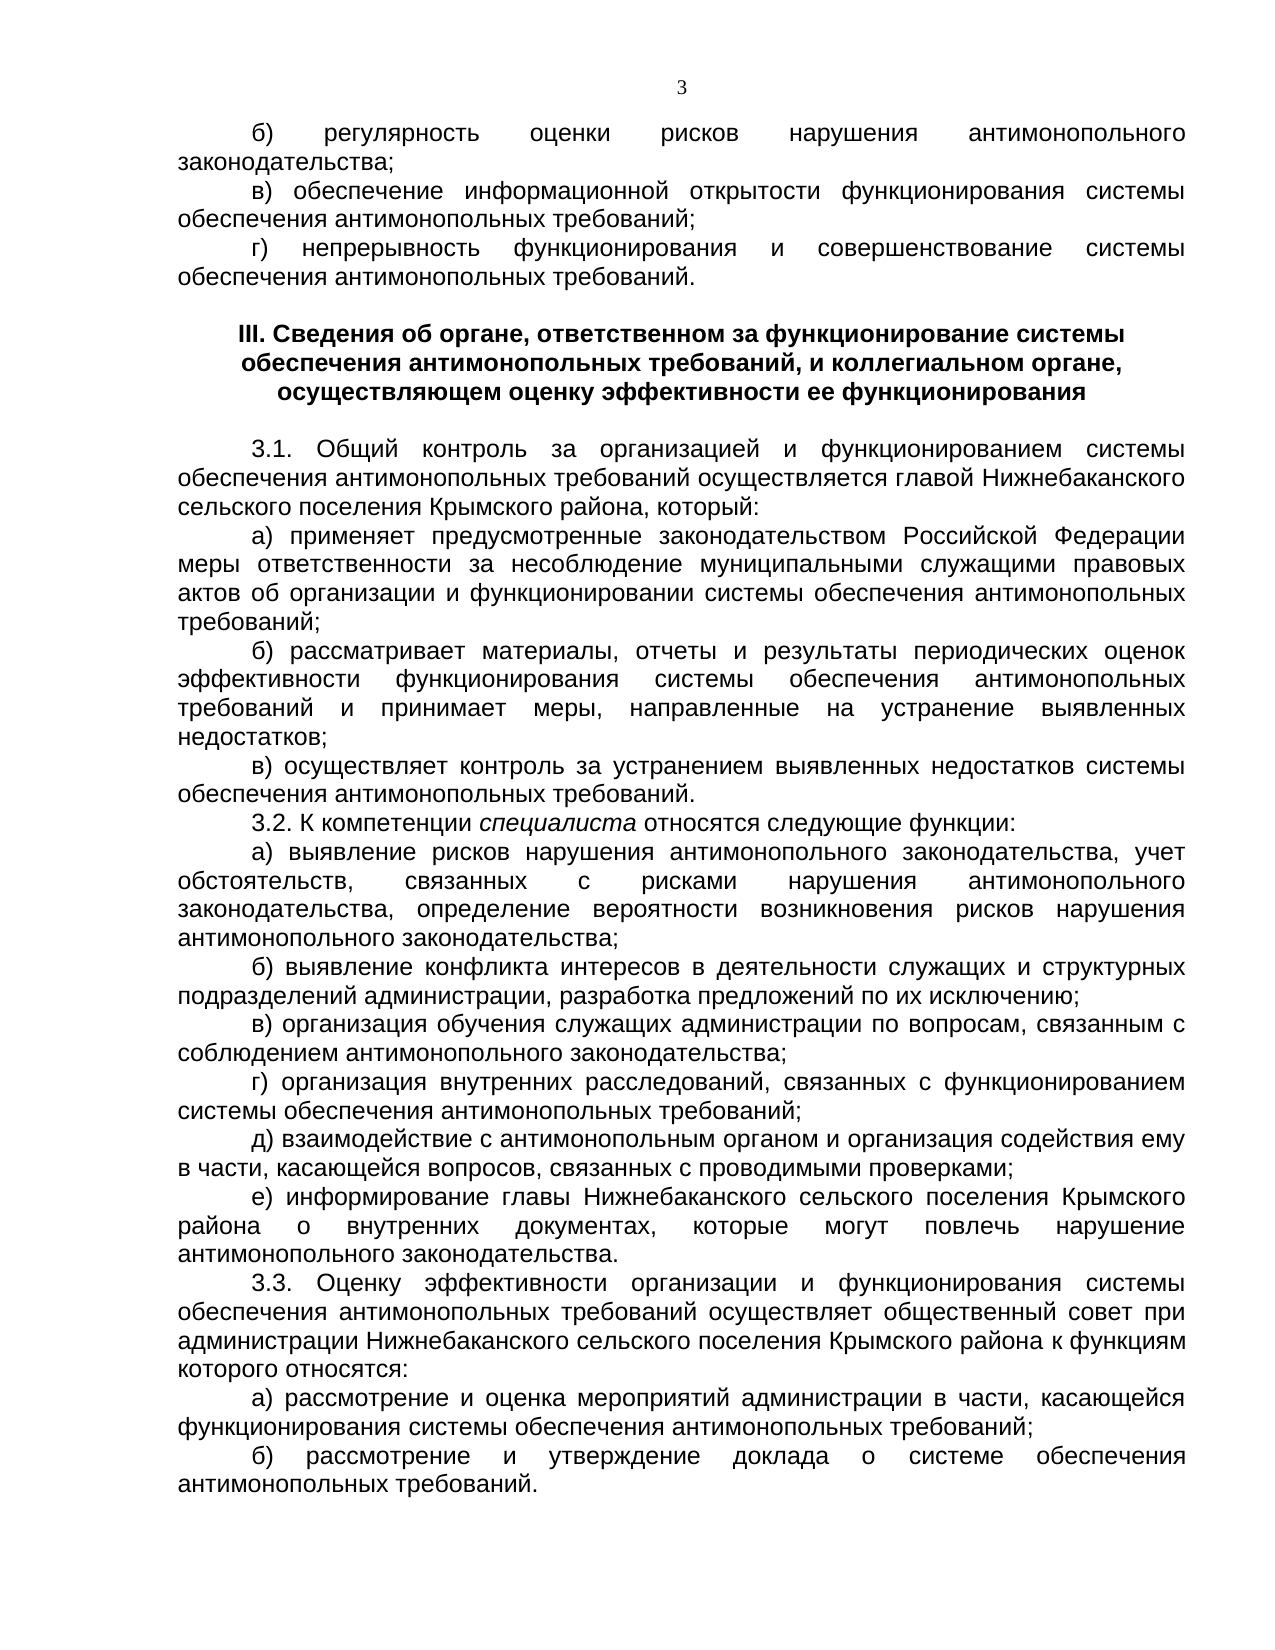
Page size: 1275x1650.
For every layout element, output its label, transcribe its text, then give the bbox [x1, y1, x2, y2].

text а) рассмотрение и оценка мероприятий администрации в части, касающейся функционирования системы обеспечения антимонопольных требований; [177, 1383, 1186, 1441]
text 3.3. Оценку эффективности организации и функционирования системы обеспечения антимонопольных требований осуществляет общественный совет при администрации Нижнебаканского сельского поселения Крымского района к функциям которого относятся: [177, 1268, 1186, 1383]
text 3.1. Общий контроль за организацией и функционированием системы обеспечения антимонопольных требований осуществляется главой Нижнебаканского сельского поселения Крымского района, который: [177, 434, 1186, 521]
text б) рассматривает материалы, отчеты и результаты периодических оценок эффективности функционирования системы обеспечения антимонопольных требований и принимает меры, направленные на устранение выявленных недостатков; [177, 636, 1186, 751]
text г) организация внутренних расследований, связанных с функционированием системы обеспечения антимонопольных требований; [177, 1067, 1186, 1124]
text в) осуществляет контроль за устранением выявленных недостатков системы обеспечения антимонопольных требований. [177, 751, 1186, 808]
text а) применяет предусмотренные законодательством Российской Федерации меры ответственности за несоблюдение муниципальными служащими правовых актов об организации и функционировании системы обеспечения антимонопольных требований; [177, 521, 1186, 636]
text 3.2. К компетенции специалиста относятся следующие функции: [177, 808, 1186, 837]
text б) выявление конфликта интересов в деятельности служащих и структурных подразделений администрации, разработка предложений по их исключению; [177, 952, 1186, 1009]
text б) рассмотрение и утверждение доклада о системе обеспечения антимонопольных требований. [177, 1441, 1186, 1498]
text г) непрерывность функционирования и совершенствование системы обеспечения антимонопольных требований. [177, 233, 1186, 291]
text в) обеспечение информационной открытости функционирования системы обеспечения антимонопольных требований; [177, 176, 1186, 233]
text е) информирование главы Нижнебаканского сельского поселения Крымского района о внутренних документах, которые могут повлечь нарушение антимонопольного законодательства. [177, 1182, 1186, 1268]
text в) организация обучения служащих администрации по вопросам, связанным с соблюдением антимонопольного законодательства; [177, 1009, 1186, 1067]
text б) регулярность оценки рисков нарушения антимонопольного законодательства; [177, 118, 1186, 176]
text д) взаимодействие с антимонопольным органом и организация содействия ему в части, касающейся вопросов, связанных с проводимыми проверками; [177, 1124, 1186, 1182]
text а) выявление рисков нарушения антимонопольного законодательства, учет обстоятельств, связанных с рисками нарушения антимонопольного законодательства, определение вероятности возникновения рисков нарушения антимонопольного законодательства; [177, 837, 1186, 952]
text III. Сведения об органе, ответственном за функционирование системы обеспечения антимонопольных требований, и коллегиальном органе, осуществляющем оценку эффективности ее функционирования [177, 319, 1186, 406]
